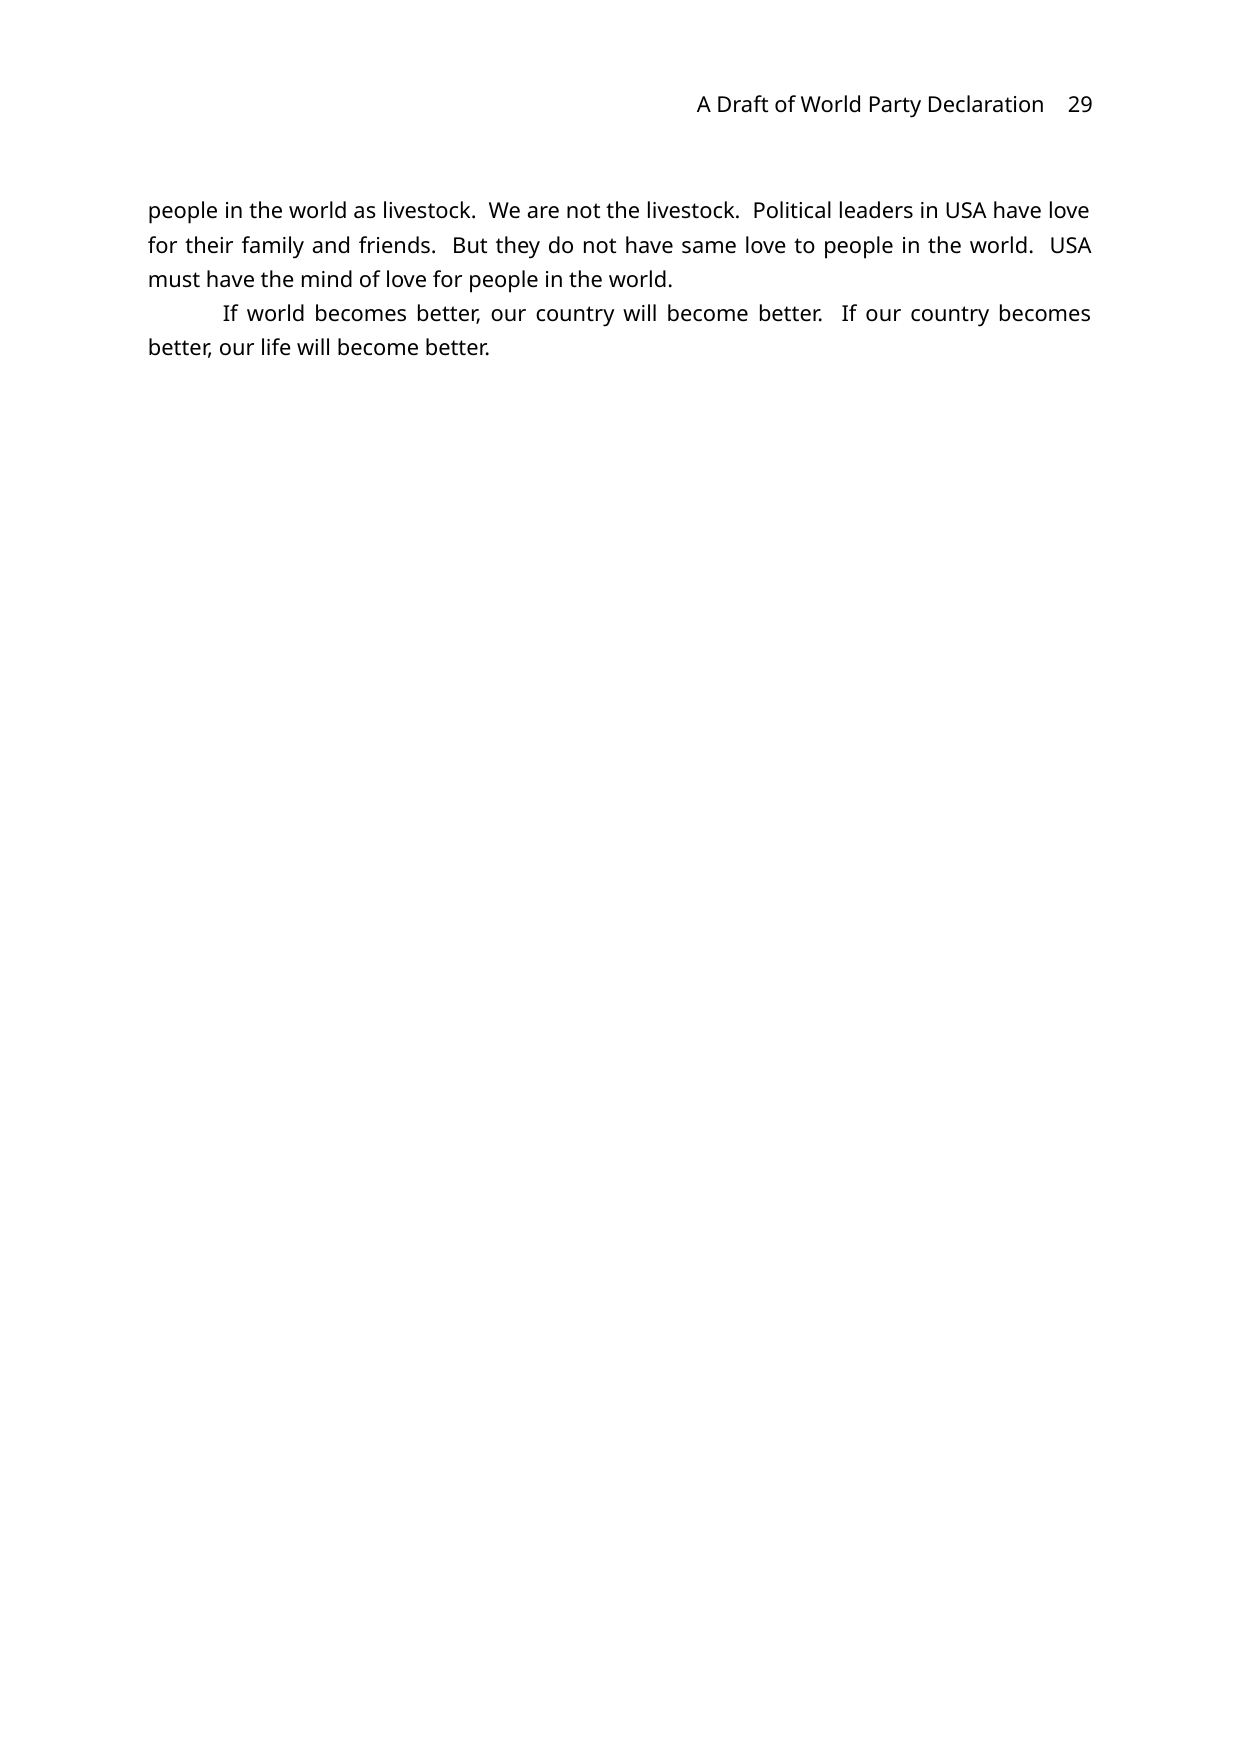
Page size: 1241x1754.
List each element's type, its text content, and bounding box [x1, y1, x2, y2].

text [148, 193, 1092, 296]
text If world becomes better, our country will become better. If our country becomes better, our life will become better. [148, 296, 1092, 364]
